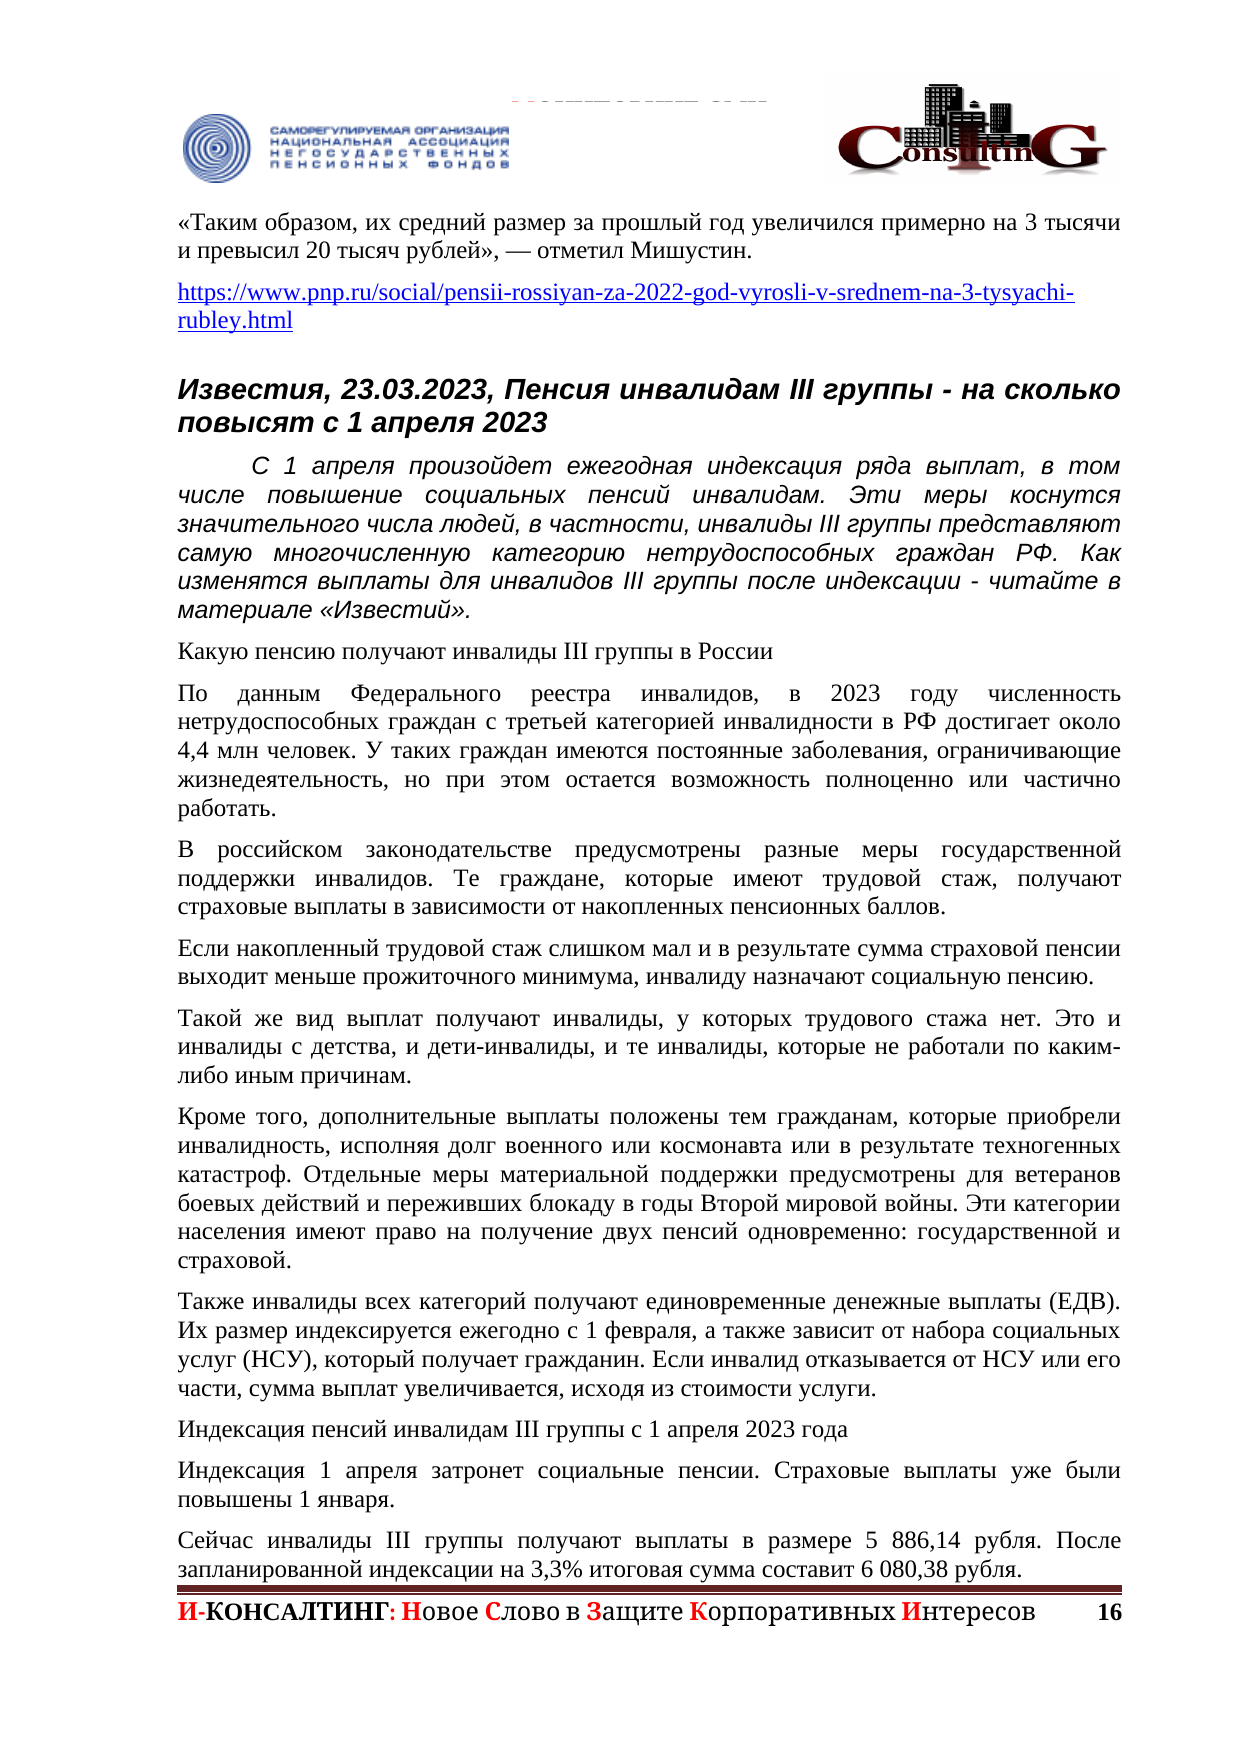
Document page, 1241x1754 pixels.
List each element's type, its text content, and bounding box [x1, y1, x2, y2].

text Также инвалиды всех категорий получают единовременные денежные выплаты (ЕДВ). Их размер индексируется ежегодно с 1 февраля, а также зависит от набора социальных услуг (НСУ), который получает гражданин. Если инвалид отказывается от НСУ или его части, сумма выплат увеличивается, исходя из стоимости услуги. [177, 1286, 1122, 1401]
text Кроме того, дополнительные выплаты положены тем гражданам, которые приобрели инвалидность, исполняя долг военного или космонавта или в результате техногенных катастроф. Отдельные меры материальной поддержки предусмотрены для ветеранов боевых действий и переживших блокаду в годы Второй мировой войны. Эти категории населения имеют право на получение двух пенсий одновременно: государственной и страховой. [177, 1101, 1122, 1274]
text Сейчас инвалиды III группы получают выплаты в размере 5 886,14 рубля. После запланированной индексации на 3,3% итоговая сумма составит 6 080,38 рубля. [177, 1525, 1122, 1583]
text Если накопленный трудовой стаж слишком мал и в результате сумма страховой пенсии выходит меньше прожиточного минимума, инвалиду назначают социальную пенсию. [177, 933, 1122, 990]
text По данным Федерального реестра инвалидов, в 2023 году численность нетрудоспособных граждан с третьей категорией инвалидности в РФ достигает около 4,4 млн человек. У таких граждан имеются постоянные заболевания, ограничивающие жизнедеятельность, но при этом остается возможность полноценно или частично работать. [177, 678, 1122, 821]
text https://www.pnp.ru/social/pensii-rossiyan-za-2022-god-vyrosli-v-srednem-na-3-tysyachi-rubley.html [177, 277, 1122, 334]
picture [183, 114, 509, 183]
text Какую пенсию получают инвалиды III группы в России [177, 636, 1122, 665]
picture [821, 73, 1122, 183]
text В российском законодательстве предусмотрены разные меры государственной поддержки инвалидов. Те граждане, которые имеют трудовой стаж, получают страховые выплаты в зависимости от накопленных пенсионных баллов. [177, 834, 1122, 920]
text Индексация пенсий инвалидам III группы с 1 апреля 2023 года [177, 1414, 1122, 1443]
subtitle Известия, 23.03.2023, Пенсия инвалидам III группы - на сколько повысят с 1 апреля 2023 [177, 372, 1122, 439]
subtitle С 1 апреля произойдет ежегодная индексация ряда выплат, в том числе повышение социальных пенсий инвалидам. Эти меры коснутся значительного числа людей, в частности, инвалиды III группы представляют самую многочисленную категорию нетрудоспособных граждан РФ. Как изменятся выплаты для инвалидов III группы после индексации - читайте в материале «Известий». [177, 451, 1122, 624]
text Такой же вид выплат получают инвалиды, у которых трудового стажа нет. Это и инвалиды с детства, и дети-инвалиды, и те инвалиды, которые не работали по каким-либо иным причинам. [177, 1003, 1122, 1089]
text Индексация 1 апреля затронет социальные пенсии. Страховые выплаты уже были повышены 1 января. [177, 1455, 1122, 1513]
text «Таким образом, их средний размер за прошлый год увеличился примерно на 3 тысячи и превысил 20 тысяч рублей», — отметил Мишустин. [177, 207, 1122, 264]
